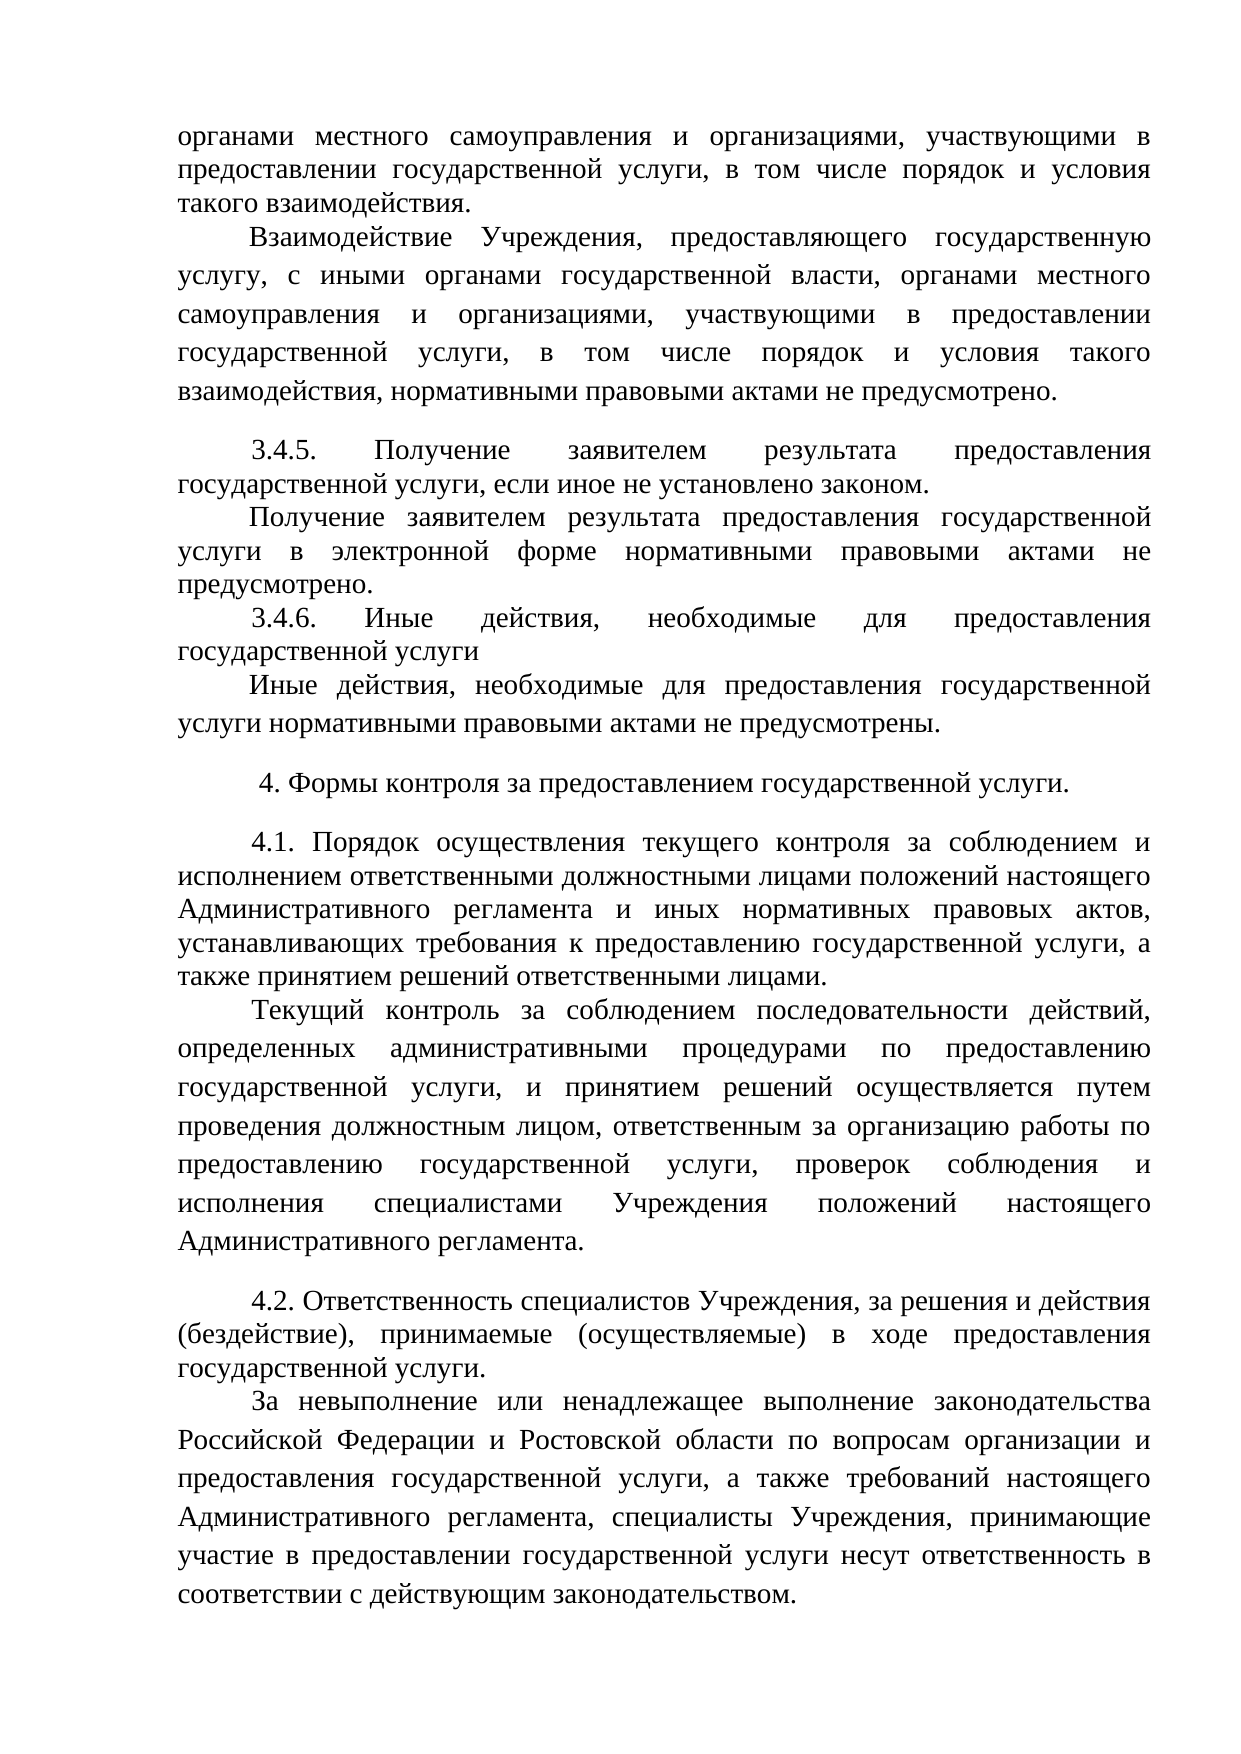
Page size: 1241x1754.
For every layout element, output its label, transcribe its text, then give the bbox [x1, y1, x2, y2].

text За невыполнение или ненадлежащее выполнение законодательства Российской Федерации и Ростовской области по вопросам организации и предоставления государственной услуги, а также требований настоящего Административного регламента, специалисты Учреждения, принимающие участие в предоставлении государственной услуги несут ответственность в соответствии с действующим законодательством. [177, 1383, 1152, 1609]
text Текущий контроль за соблюдением последовательности действий, определенных административными процедурами по предоставлению государственной услуги, и принятием решений осуществляется путем проведения должностным лицом, ответственным за организацию работы по предоставлению государственной услуги, проверок соблюдения и исполнения специалистами Учреждения положений настоящего Административного регламента. [177, 992, 1152, 1257]
text 4.2. Ответственность специалистов Учреждения, за решения и действия (бездействие), принимаемые (осуществляемые) в ходе предоставления государственной услуги. [177, 1283, 1152, 1383]
text 3.4.6. Иные действия, необходимые для предоставления государственной услуги [177, 600, 1152, 667]
text Иные действия, необходимые для предоставления государственной услуги нормативными правовыми актами не предусмотрены. [177, 667, 1152, 739]
text 4.1. Порядок осуществления текущего контроля за соблюдением и исполнением ответственными должностными лицами положений настоящего Административного регламента и иных нормативных правовых актов, устанавливающих требования к предоставлению государственной услуги, а также принятием решений ответственными лицами. [177, 824, 1152, 992]
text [177, 118, 1152, 219]
text 4. Формы контроля за предоставлением государственной услуги. [177, 765, 1152, 798]
text Взаимодействие Учреждения, предоставляющего государственную услугу, с иными органами государственной власти, органами местного самоуправления и организациями, участвующими в предоставлении государственной услуги, в том числе порядок и условия такого взаимодействия, нормативными правовыми актами не предусмотрено. [177, 219, 1152, 406]
text 3.4.5. Получение заявителем результата предоставления государственной услуги, если иное не установлено законом. [177, 432, 1152, 499]
text Получение заявителем результата предоставления государственной услуги в электронной форме нормативными правовыми актами не предусмотрено. [177, 499, 1152, 600]
